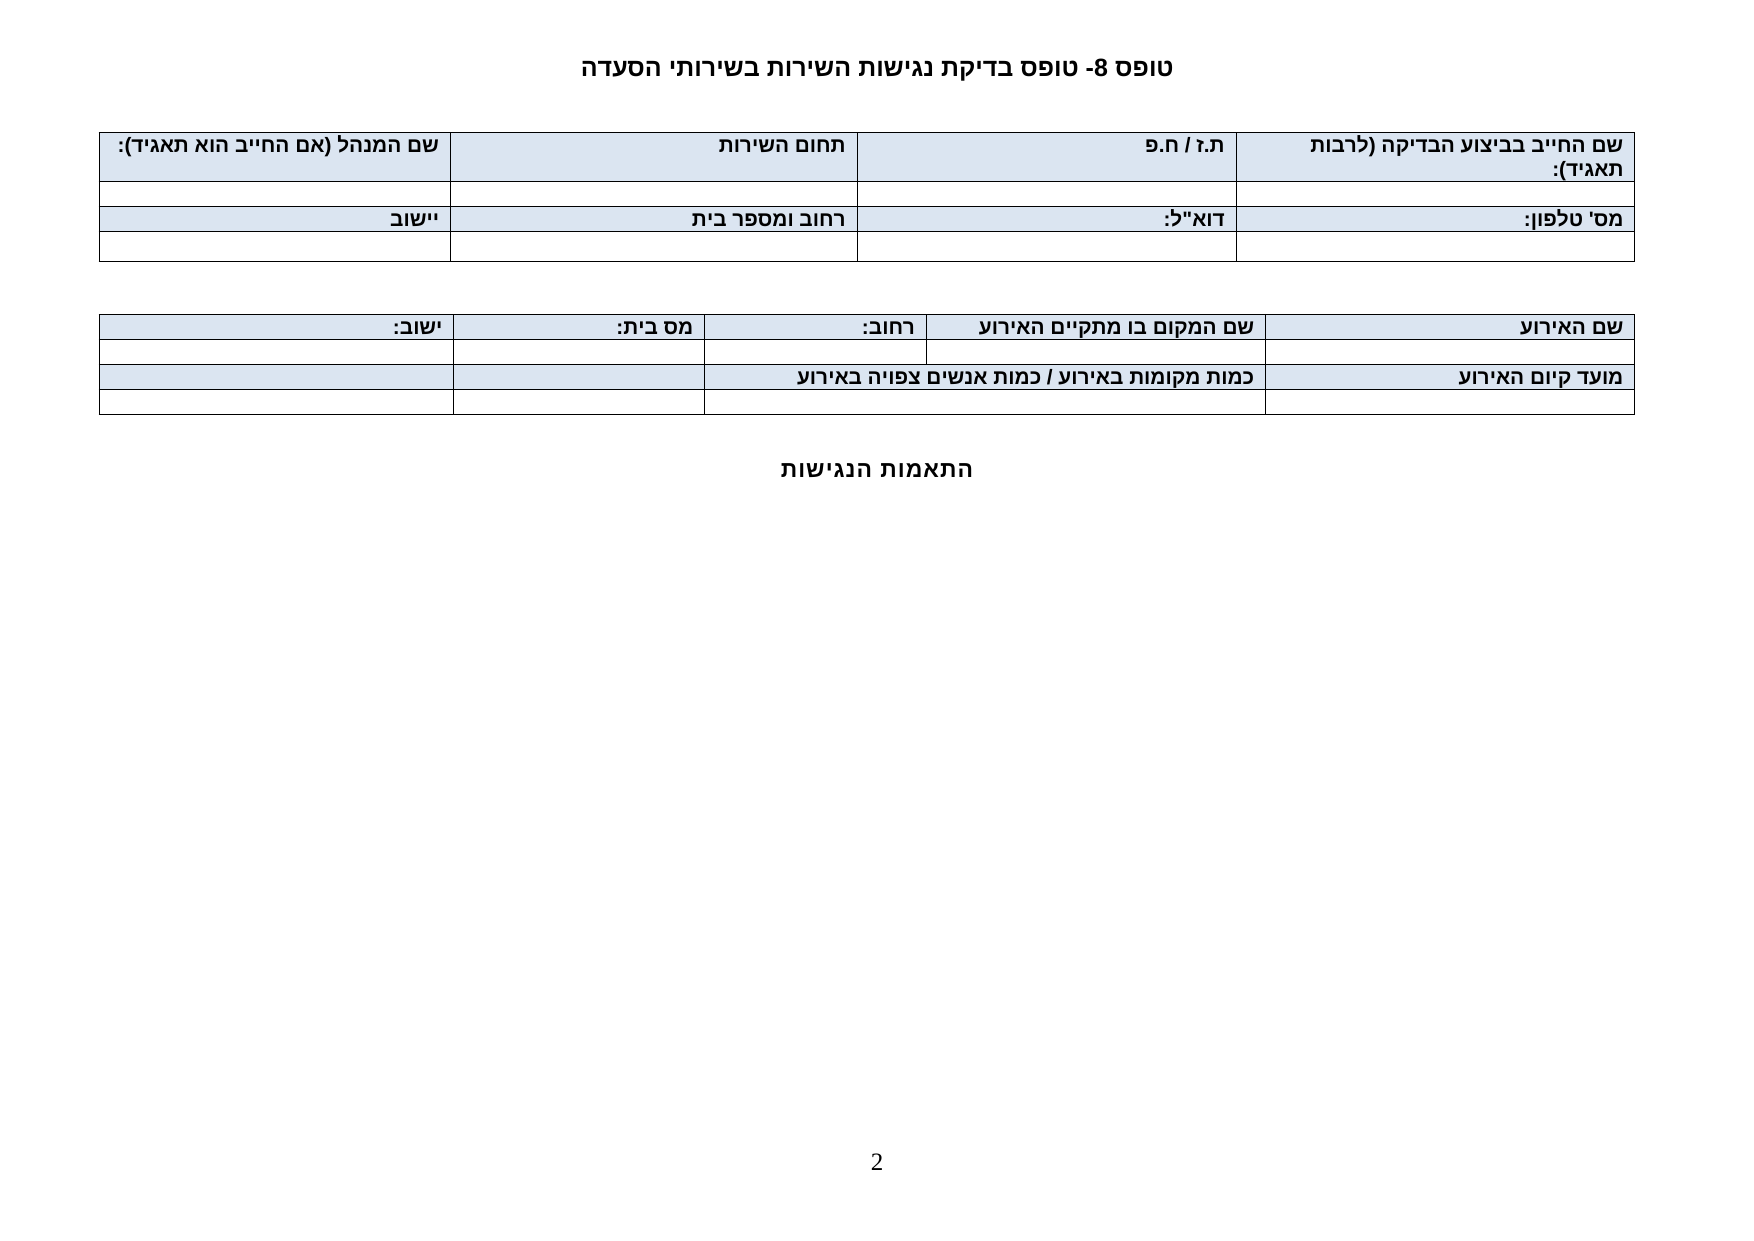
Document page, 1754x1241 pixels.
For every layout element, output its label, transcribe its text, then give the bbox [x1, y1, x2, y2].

table_cell מס' טלפון: [1237, 207, 1634, 231]
table_header שם החייב בביצוע הבדיקה (לרבות תאגיד): [1237, 133, 1634, 181]
table_cell [451, 182, 857, 206]
table_header שם המנהל (אם החייב הוא תאגיד): [100, 133, 450, 181]
table_cell [858, 182, 1236, 206]
table_cell [1266, 340, 1634, 364]
table_cell [100, 232, 450, 261]
table_header ישוב: [100, 315, 453, 339]
table_header שם האירוע [1266, 315, 1634, 339]
table_header ת.ז / ח.פ [858, 133, 1236, 181]
table_cell [100, 390, 453, 414]
table_cell יישוב [100, 207, 450, 231]
table_cell רחוב ומספר בית [451, 207, 857, 231]
table_cell [1266, 390, 1634, 414]
table_cell [1237, 232, 1634, 261]
table_cell דוא"ל: [858, 207, 1236, 231]
table_cell [100, 182, 450, 206]
subtitle התאמות הנגישות [75, 456, 1679, 483]
table_cell מועד קיום האירוע [1266, 365, 1634, 389]
table_header רחוב: [705, 315, 926, 339]
table_cell [705, 390, 1265, 414]
table_cell [927, 340, 1265, 364]
table_cell [454, 365, 704, 389]
table_cell [1237, 182, 1634, 206]
table_cell [858, 232, 1236, 261]
table_cell [451, 232, 857, 261]
table_header שם המקום בו מתקיים האירוע [927, 315, 1265, 339]
table_cell [100, 365, 453, 389]
table_cell [100, 340, 453, 364]
table_header מס בית: [454, 315, 704, 339]
table_header תחום השירות [451, 133, 857, 181]
table_cell כמות מקומות באירוע / כמות אנשים צפויה באירוע [705, 365, 1265, 389]
table_cell [454, 390, 704, 414]
table_cell [705, 340, 926, 364]
table_cell [454, 340, 704, 364]
